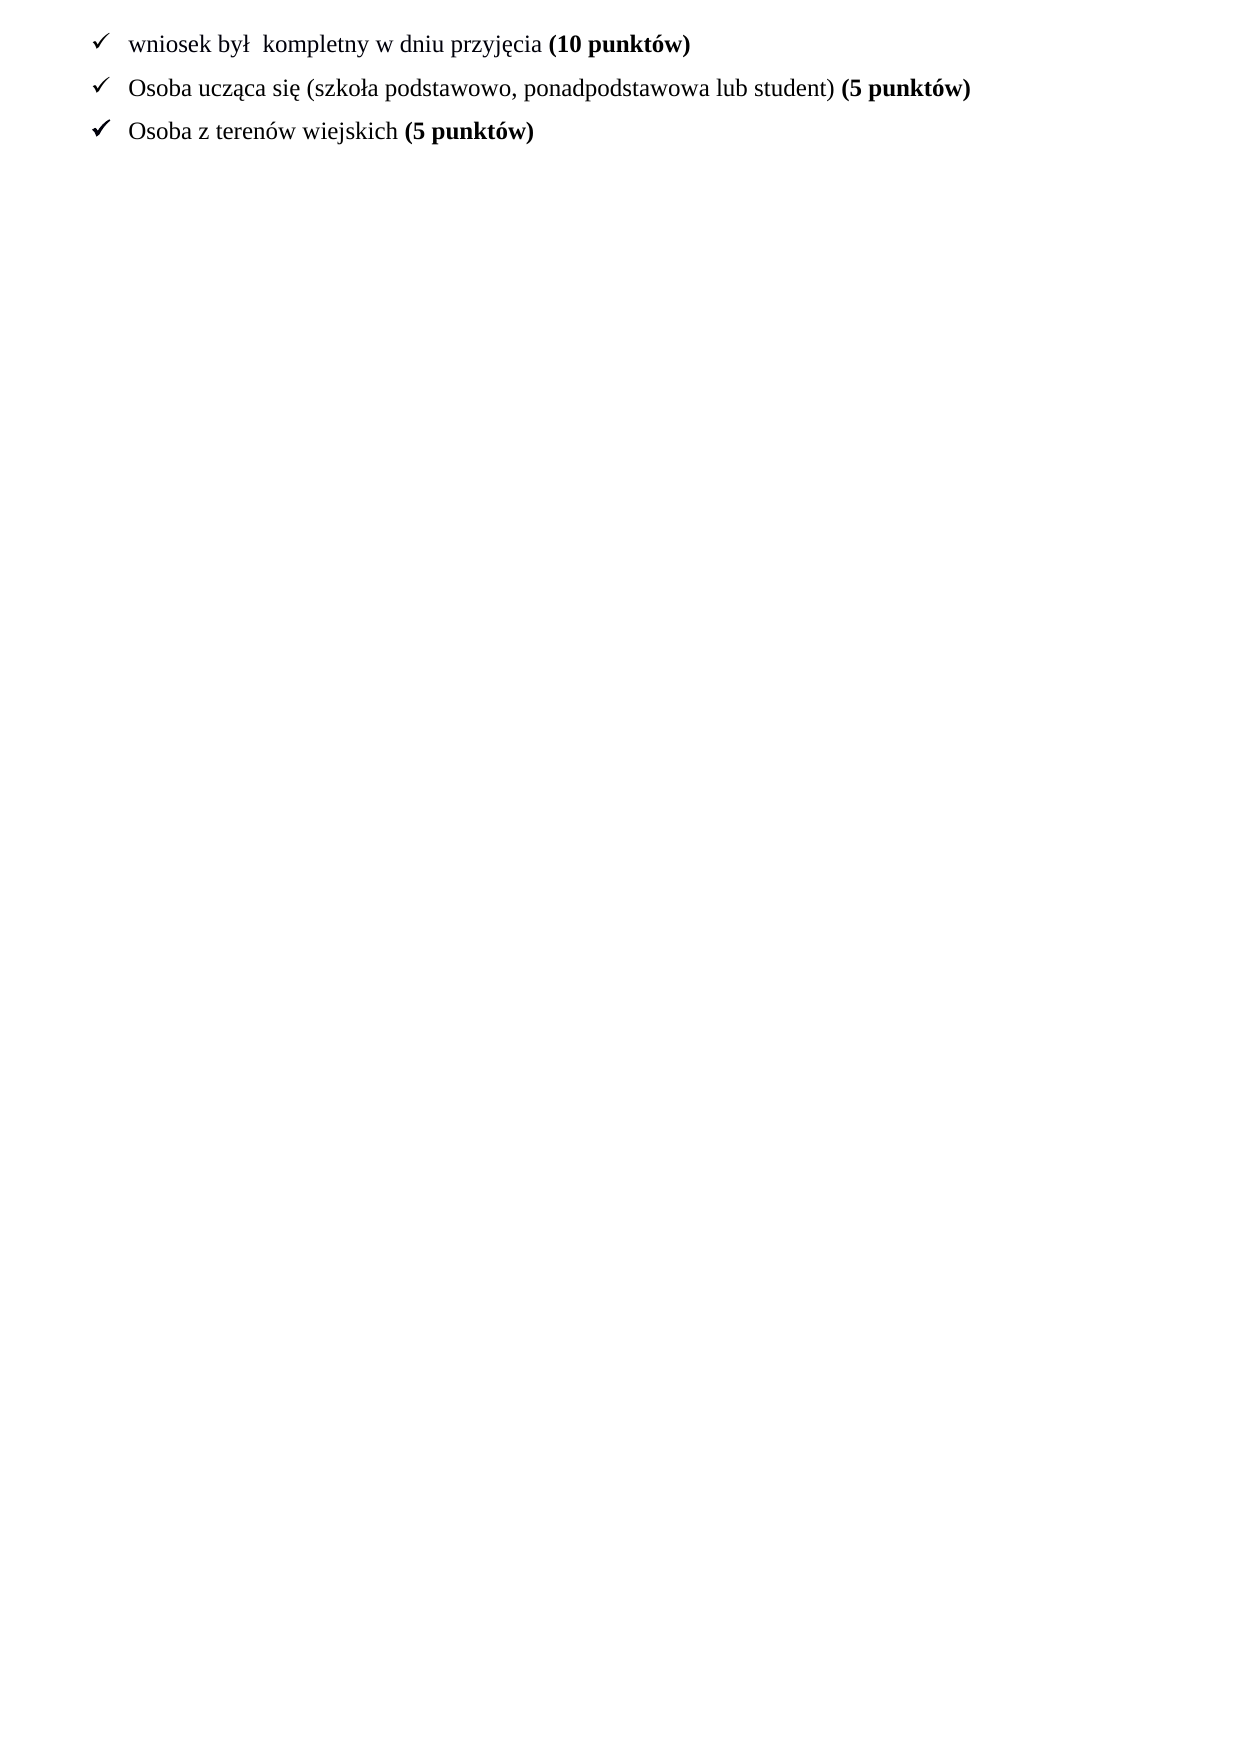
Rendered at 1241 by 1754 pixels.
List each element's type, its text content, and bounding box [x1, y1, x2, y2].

list Osoba z terenów wiejskich (5 punktów) [91, 116, 1187, 144]
list Osoba ucząca się (szkoła podstawowo, ponadpodstawowa lub student) (5 punktów) [91, 73, 1187, 101]
list wniosek był kompletny w dniu przyjęcia (10 punktów) [91, 29, 1187, 58]
